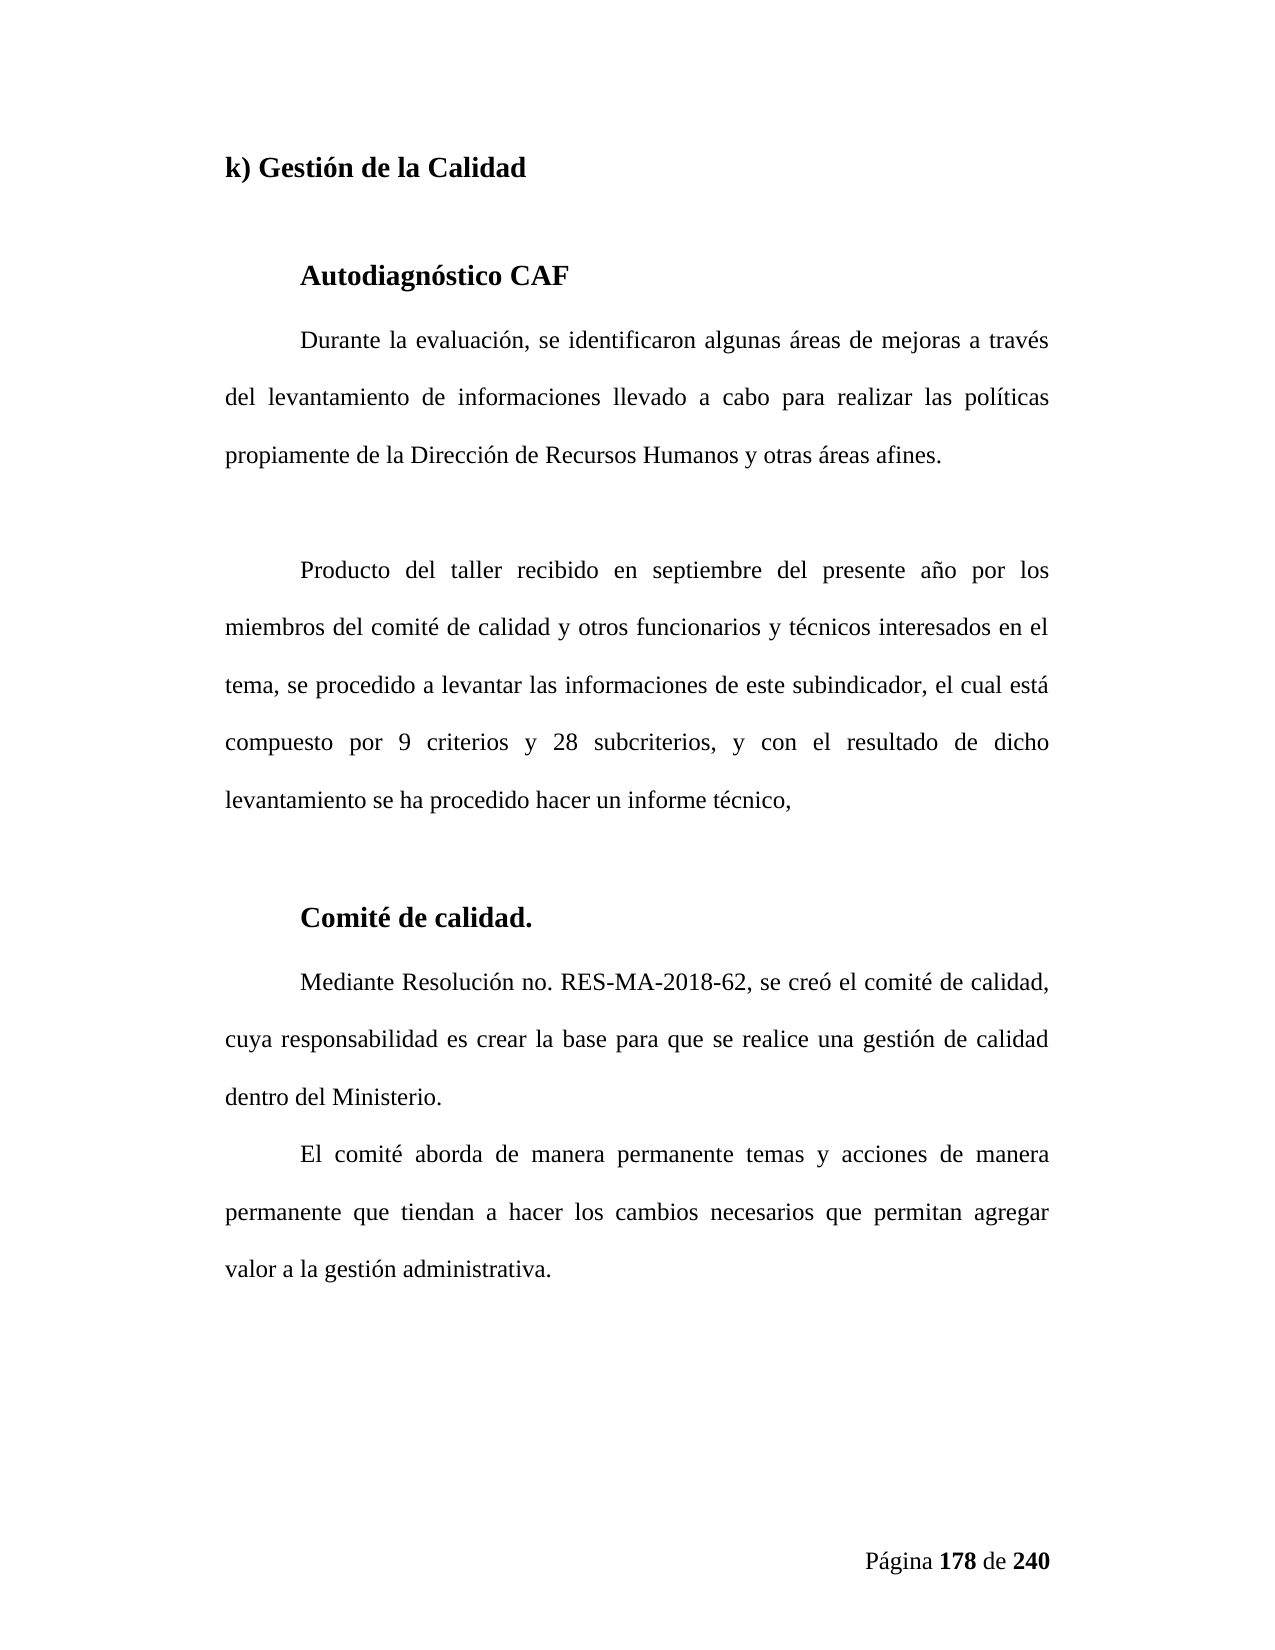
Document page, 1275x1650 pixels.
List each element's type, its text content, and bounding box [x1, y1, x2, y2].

text Mediante Resolución no. RES-MA-2018-62, se creó el comité de calidad, cuya responsabilidad es crear la base para que se realice una gestión de calidad dentro del Ministerio. [225, 967, 1050, 1111]
list Comité de calidad. [225, 900, 1050, 933]
text Durante la evaluación, se identificaron algunas áreas de mejoras a través del levantamiento de informaciones llevado a cabo para realizar las políticas propiamente de la Dirección de Recursos Humanos y otras áreas afines. [225, 325, 1050, 469]
text El comité aborda de manera permanente temas y acciones de manera permanente que tiendan a hacer los cambios necesarios que permitan agregar valor a la gestión administrativa. [225, 1139, 1050, 1283]
text Producto del taller recibido en septiembre del presente año por los miembros del comité de calidad y otros funcionarios y técnicos interesados en el tema, se procedido a levantar las informaciones de este subindicador, el cual está compuesto por 9 criterios y 28 subcriterios, y con el resultado de dicho levantamiento se ha procedido hacer un informe técnico, [225, 555, 1050, 814]
subtitle k) Gestión de la Calidad [225, 150, 1050, 183]
list Autodiagnóstico CAF [225, 258, 1050, 291]
